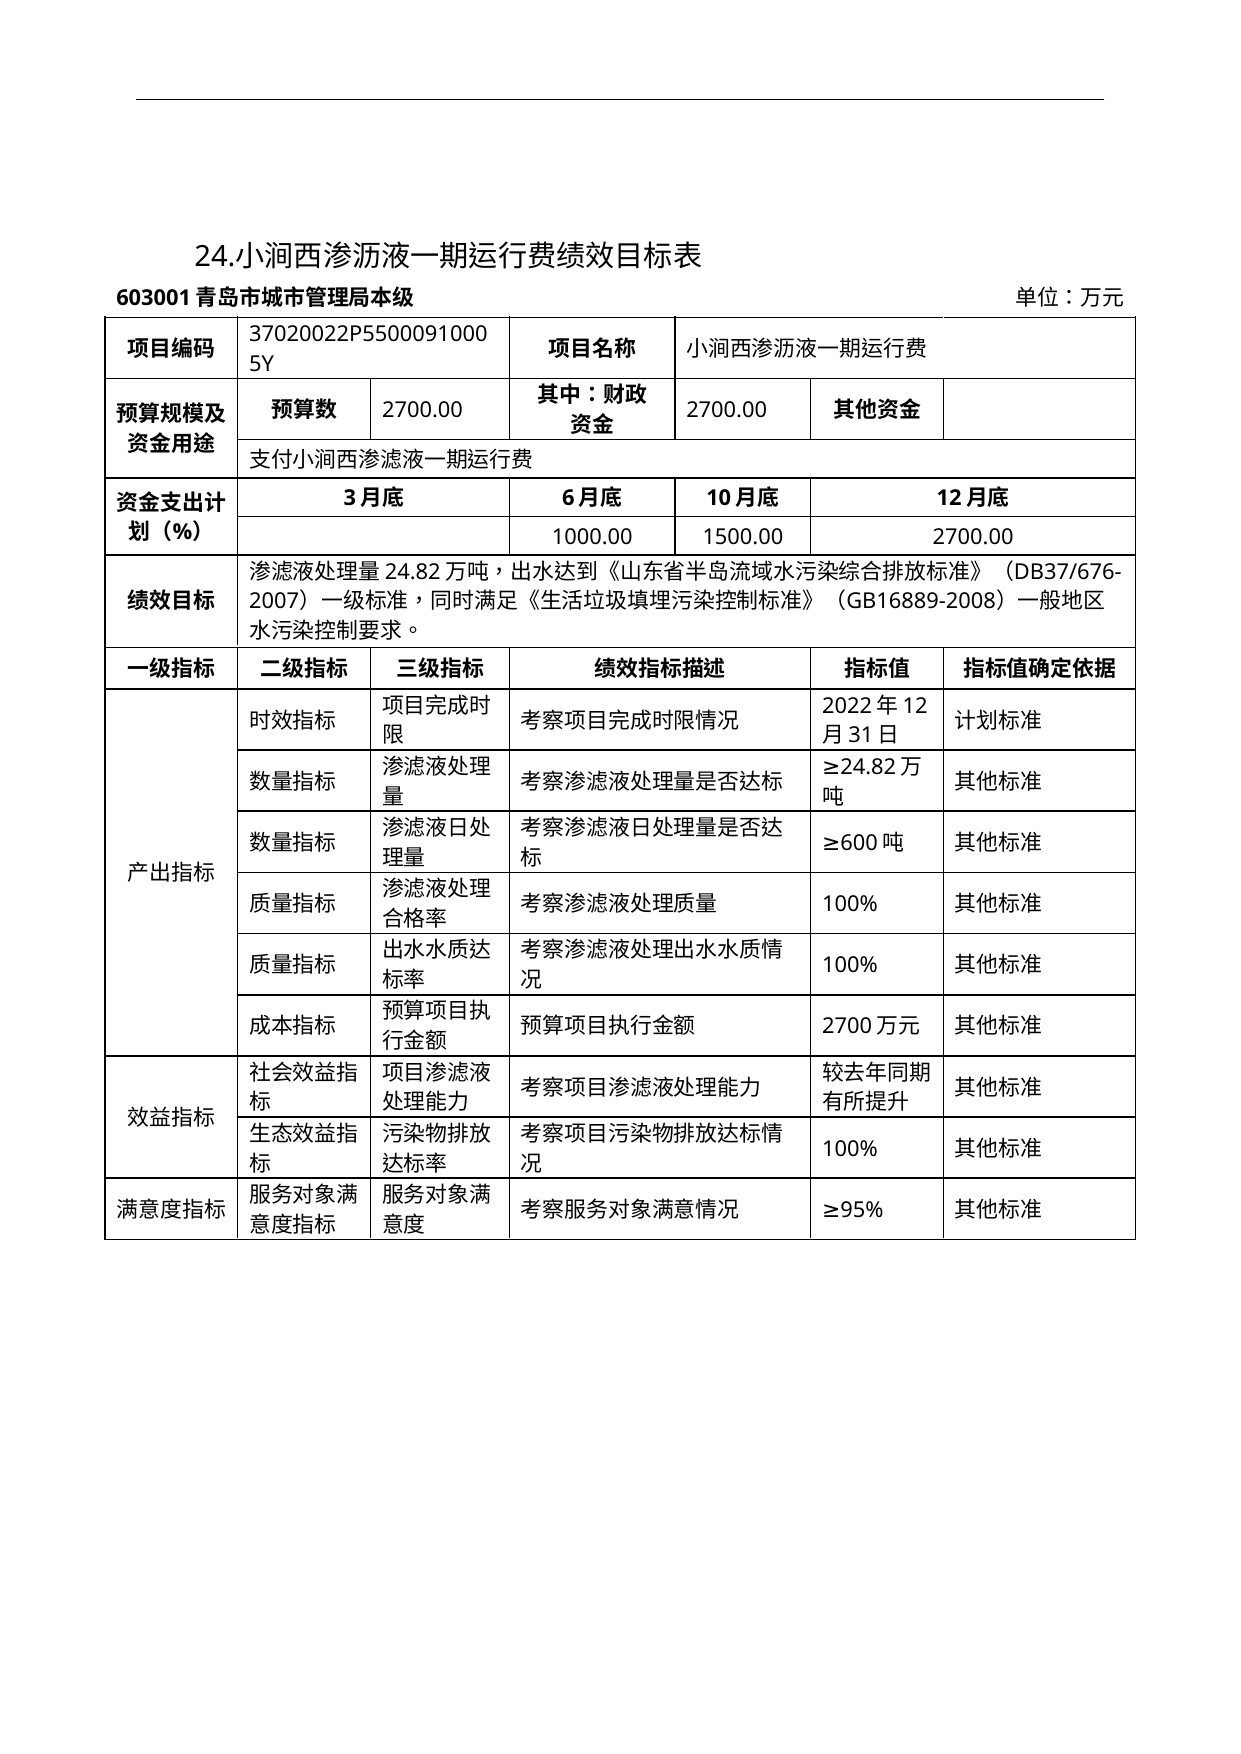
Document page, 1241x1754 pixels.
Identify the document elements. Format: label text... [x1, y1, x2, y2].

table_cell ≥24.82万吨 [811, 751, 943, 810]
table_cell 6月底 [510, 479, 674, 516]
table_cell 2700.00 [676, 379, 810, 439]
table_cell 考察服务对象满意情况 [510, 1179, 810, 1238]
table_cell 绩效目标 [106, 556, 237, 645]
table_cell ≥600吨 [811, 812, 943, 872]
table_cell 预算数 [238, 379, 370, 439]
table_cell 产出指标 [106, 690, 237, 1055]
table_cell 效益指标 [106, 1057, 237, 1177]
table_cell 时效指标 [238, 690, 370, 749]
table_header 单位：万元 [944, 277, 1135, 316]
table_cell 满意度指标 [106, 1179, 237, 1238]
table_cell 2700.00 [371, 379, 509, 439]
table_cell 渗滤液处理量24.82万吨，出水达到《山东省半岛流域水污染综合排放标准》（DB37/676-2007）一级标准，同时满足《生活垃圾填埋污染控制标准》（GB16889-2008）一般地区水污染控制要求。 [238, 556, 1135, 645]
table_cell 3月底 [238, 479, 509, 516]
table_cell 渗滤液处理量 [371, 751, 509, 810]
table_cell 渗滤液日处理量 [371, 812, 509, 872]
table_cell 1500.00 [676, 517, 810, 554]
table_cell 100% [811, 934, 943, 994]
table_cell 生态效益指标 [238, 1118, 370, 1177]
table_cell 其他标准 [944, 1057, 1135, 1116]
table_cell 项目完成时限 [371, 690, 509, 749]
table_header 一级指标 [106, 648, 237, 688]
table_cell 资金支出计划（%） [106, 479, 237, 554]
table_header 603001青岛市城市管理局本级 [106, 277, 943, 316]
table_cell 其他标准 [944, 751, 1135, 810]
table_cell 100% [811, 1118, 943, 1177]
table_cell 其他标准 [944, 996, 1135, 1055]
text 24.小涧西渗沥液一期运行费绩效目标表 [136, 235, 1104, 275]
table_cell 出水水质达标率 [371, 934, 509, 994]
table_cell 污染物排放达标率 [371, 1118, 509, 1177]
table_cell 考察渗滤液处理量是否达标 [510, 751, 810, 810]
table_cell 37020022P55000910005Y [238, 318, 509, 378]
table_cell 项目渗滤液处理能力 [371, 1057, 509, 1116]
table_cell 服务对象满意度指标 [238, 1179, 370, 1238]
table_cell 小涧西渗沥液一期运行费 [676, 318, 1135, 378]
table_cell ≥95% [811, 1179, 943, 1238]
table_cell [238, 517, 509, 554]
table_cell 质量指标 [238, 934, 370, 994]
table_cell 10月底 [676, 479, 810, 516]
table_cell 较去年同期有所提升 [811, 1057, 943, 1116]
table_cell 考察项目完成时限情况 [510, 690, 810, 749]
table_cell 服务对象满意度 [371, 1179, 509, 1238]
table_cell 其他标准 [944, 873, 1135, 933]
table_cell 2700万元 [811, 996, 943, 1055]
table_cell 数量指标 [238, 812, 370, 872]
table_cell 预算项目执行金额 [510, 996, 810, 1055]
table_cell 2022年12月31日 [811, 690, 943, 749]
table_cell 质量指标 [238, 873, 370, 933]
table_cell 100% [811, 873, 943, 933]
table_cell 项目编码 [106, 318, 237, 378]
table_cell 项目名称 [510, 318, 674, 378]
table_cell 社会效益指标 [238, 1057, 370, 1116]
table_cell 其他标准 [944, 934, 1135, 994]
table_cell 2700.00 [811, 517, 1135, 554]
table_cell 其他标准 [944, 1179, 1135, 1238]
table_cell 成本指标 [238, 996, 370, 1055]
table_cell 1000.00 [510, 517, 674, 554]
table_cell 预算规模及资金用途 [106, 379, 237, 477]
table_cell 其中：财政 资金 [510, 379, 674, 439]
table_header 绩效指标描述 [510, 648, 810, 688]
table_cell 考察渗滤液日处理量是否达标 [510, 812, 810, 872]
table_cell 考察渗滤液处理出水水质情况 [510, 934, 810, 994]
table_cell [944, 379, 1135, 439]
table_header 二级指标 [238, 648, 370, 688]
table_cell 12月底 [811, 479, 1135, 516]
table_cell 其他资金 [811, 379, 943, 439]
table_cell 考察项目渗滤液处理能力 [510, 1057, 810, 1116]
table_cell 支付小涧西渗滤液一期运行费 [238, 440, 1135, 477]
table_cell 考察项目污染物排放达标情况 [510, 1118, 810, 1177]
table_header 三级指标 [371, 648, 509, 688]
table_cell 数量指标 [238, 751, 370, 810]
table_cell 其他标准 [944, 1118, 1135, 1177]
table_header 指标值 [811, 648, 943, 688]
table_cell 渗滤液处理合格率 [371, 873, 509, 933]
table_cell 考察渗滤液处理质量 [510, 873, 810, 933]
table_cell 预算项目执行金额 [371, 996, 509, 1055]
table_cell 其他标准 [944, 812, 1135, 872]
table_header 指标值确定依据 [944, 648, 1135, 688]
table_cell 计划标准 [944, 690, 1135, 749]
